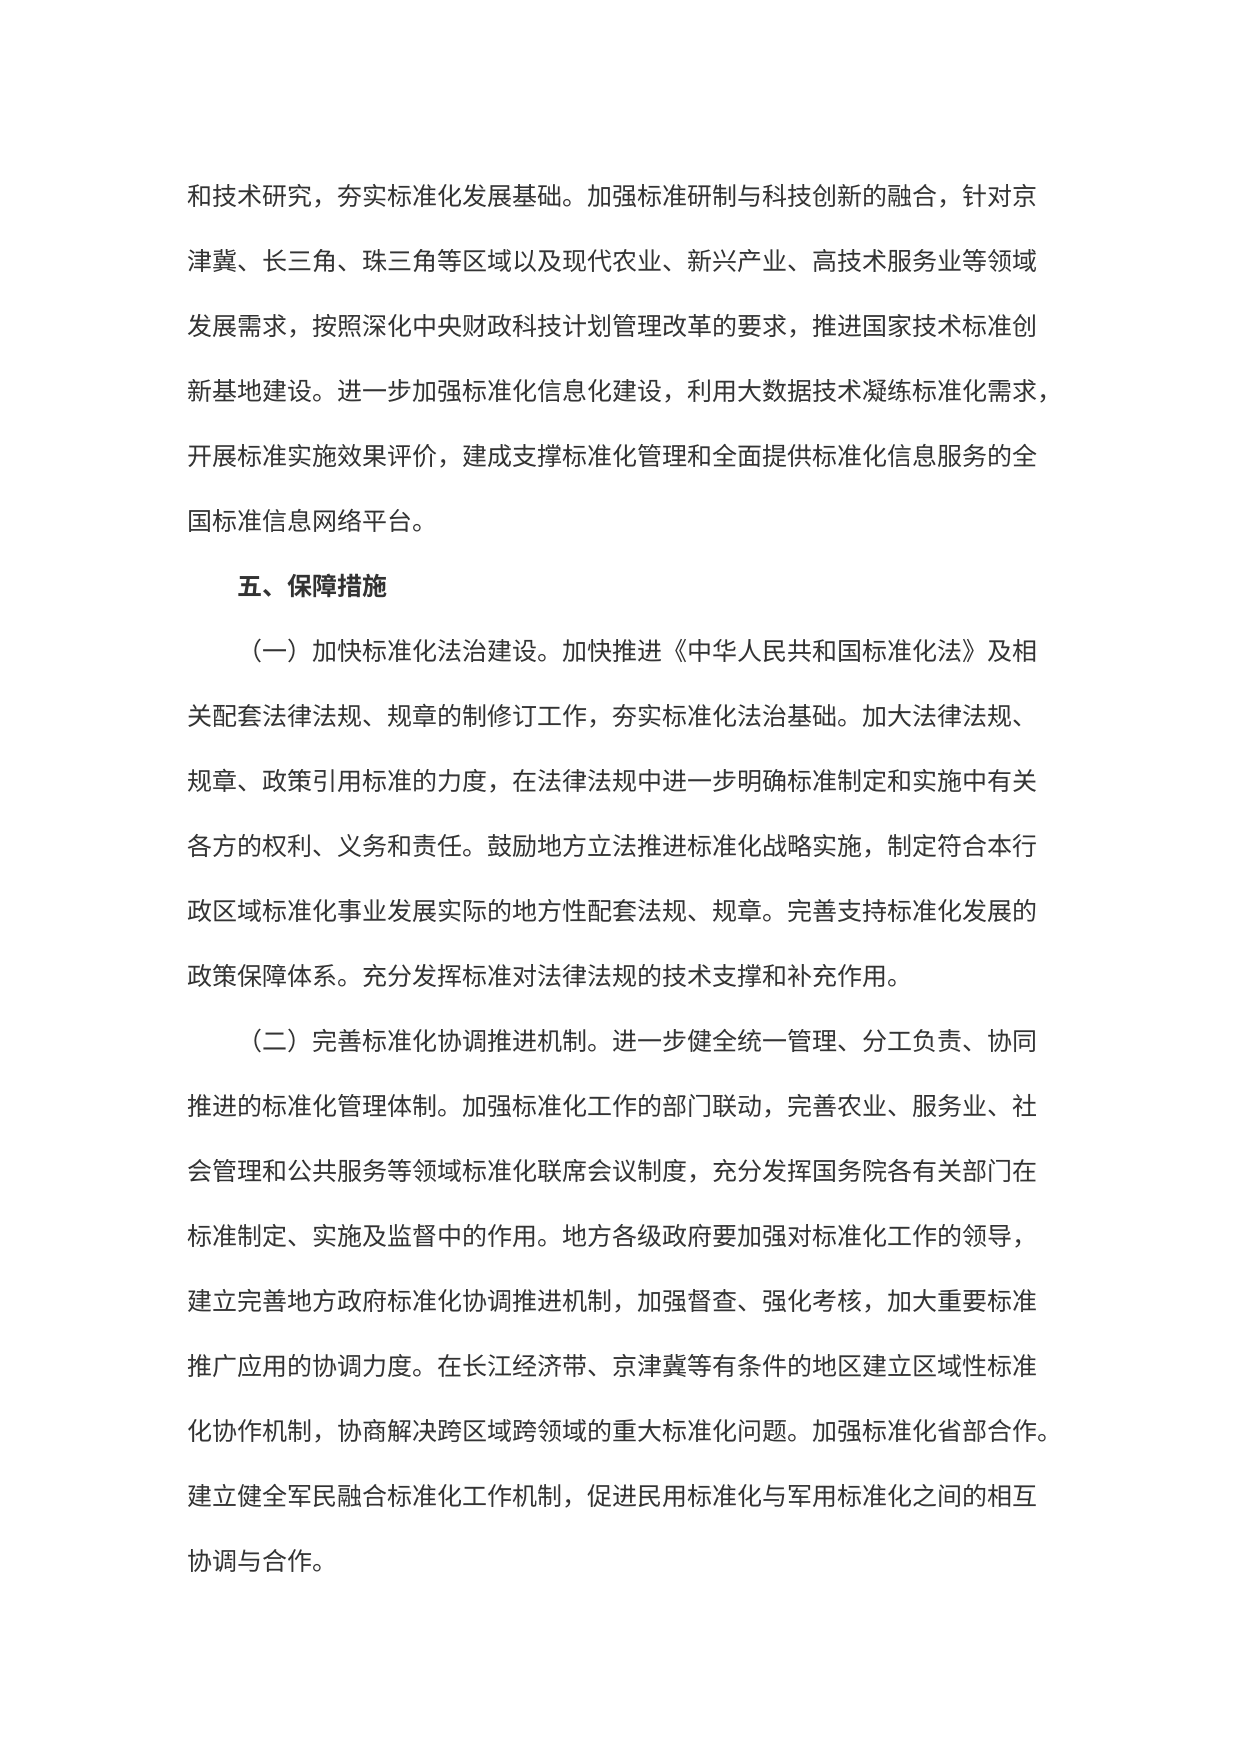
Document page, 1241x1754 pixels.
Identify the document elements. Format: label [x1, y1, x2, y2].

text [187, 162, 1053, 1592]
